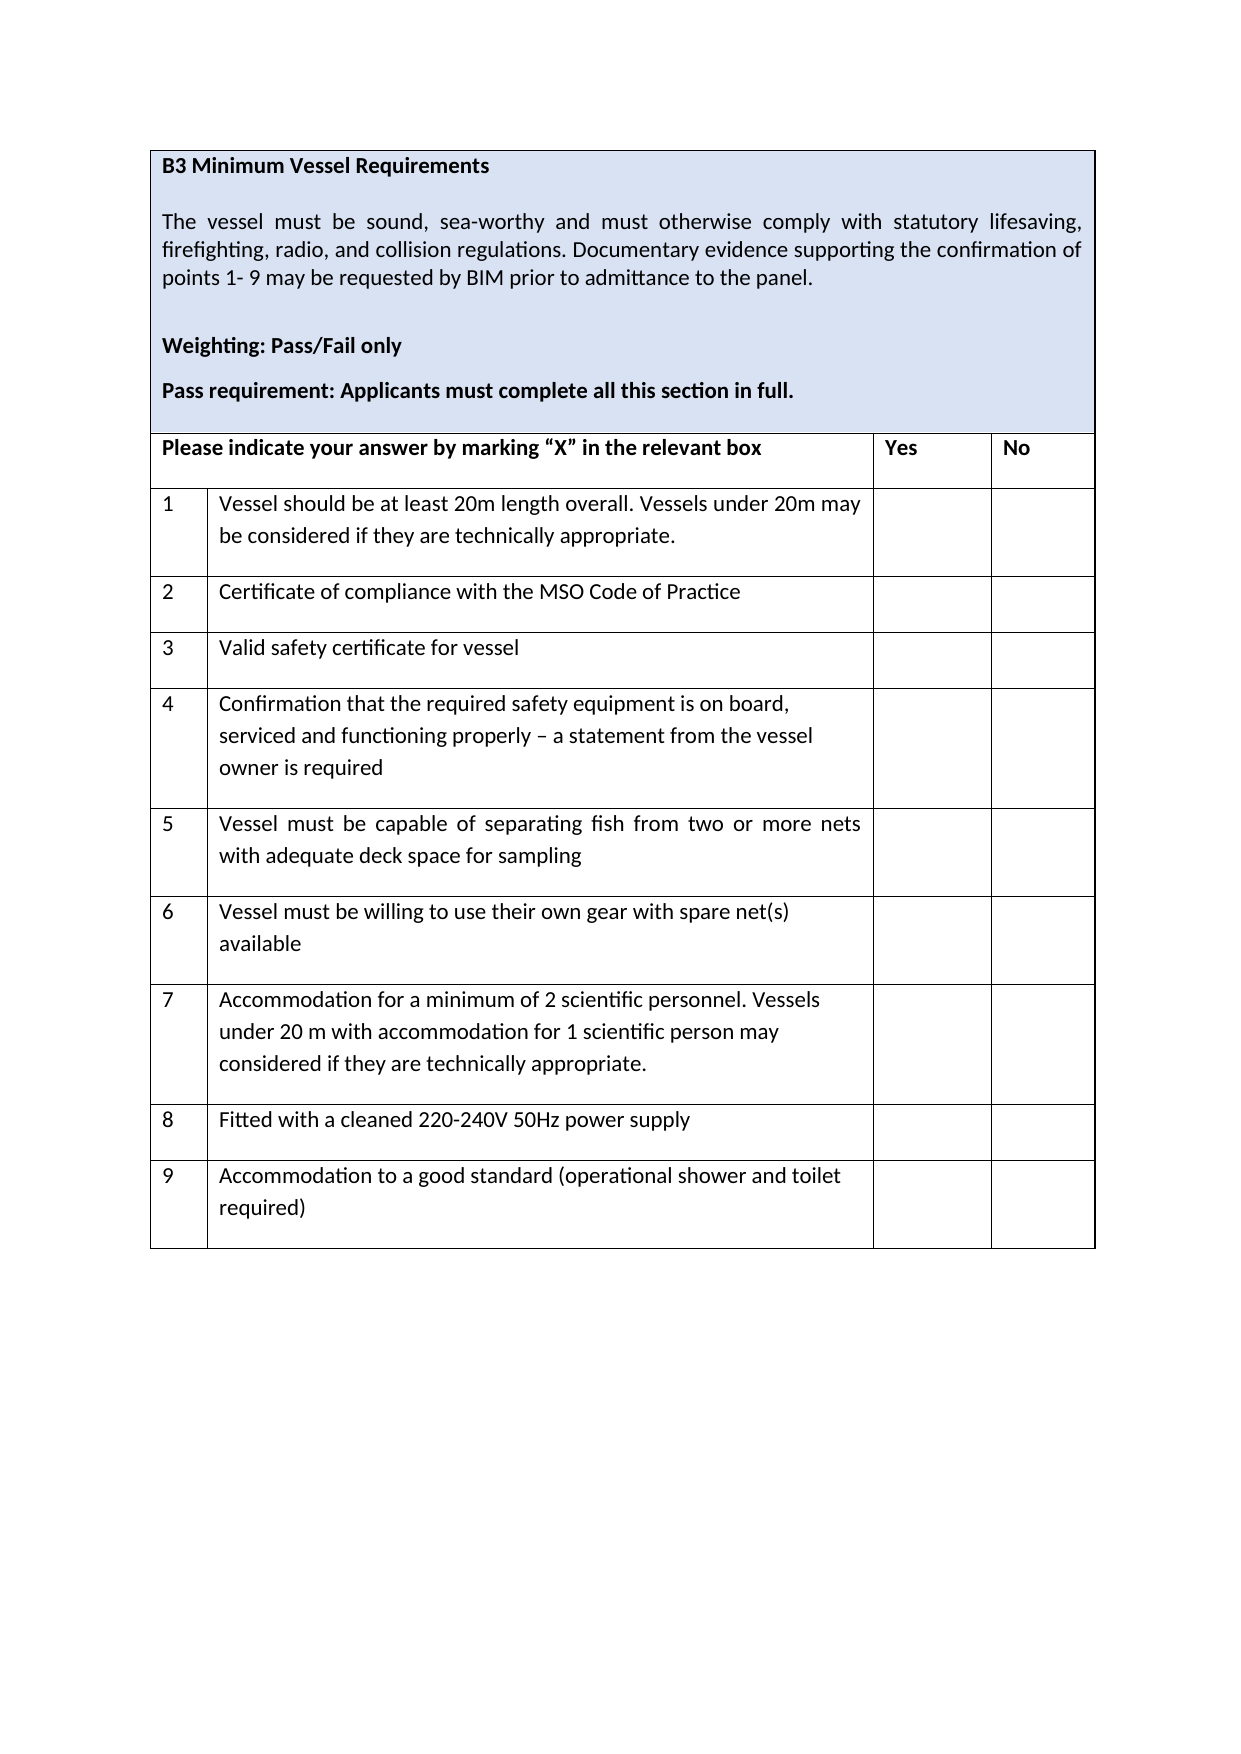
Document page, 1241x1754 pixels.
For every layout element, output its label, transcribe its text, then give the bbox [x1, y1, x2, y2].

table_cell Vessel should be at least 20m length overall. Vessels under 20m may be considered if they are technically appropriate. [208, 489, 873, 576]
table_cell [992, 1105, 1094, 1160]
table_cell [874, 577, 991, 632]
table_cell 8 [151, 1105, 207, 1160]
table_cell Accommodation for a minimum of 2 scientific personnel. Vessels under 20 m with accommodation for 1 scientific person may considered if they are technically appropriate. [208, 985, 873, 1104]
table_cell [874, 489, 991, 576]
table_cell 6 [151, 897, 207, 984]
table_cell 1 [151, 489, 207, 576]
table_cell 4 [151, 689, 207, 808]
table_cell [992, 985, 1094, 1104]
table_cell [992, 1161, 1094, 1248]
table_cell No [992, 434, 1094, 488]
table_cell [874, 1105, 991, 1160]
table_cell [874, 809, 991, 896]
table_cell [992, 633, 1094, 688]
table_cell [992, 809, 1094, 896]
table_cell Vessel must be willing to use their own gear with spare net(s) available [208, 897, 873, 984]
table_cell [874, 1161, 991, 1248]
table_cell Yes [874, 434, 991, 488]
table_cell 7 [151, 985, 207, 1104]
table_cell 3 [151, 633, 207, 688]
table_cell Please indicate your answer by marking “X” in the relevant box [151, 434, 873, 488]
table_cell [992, 577, 1094, 632]
table_cell 2 [151, 577, 207, 632]
table_cell Vessel must be capable of separating fish from two or more nets with adequate deck space for sampling [208, 809, 873, 896]
table_cell 9 [151, 1161, 207, 1248]
table_cell [992, 897, 1094, 984]
table_cell Confirmation that the required safety equipment is on board, serviced and functioning properly – a statement from the vessel owner is required [208, 689, 873, 808]
table_cell [992, 489, 1094, 576]
table_cell Valid safety certificate for vessel [208, 633, 873, 688]
table_cell [992, 689, 1094, 808]
table_cell Certificate of compliance with the MSO Code of Practice [208, 577, 873, 632]
table_header B3 Minimum Vessel Requirements The vessel must be sound, sea-worthy and must otherwise comply with statutory lifesaving, firefighting, radio, and collision regulations. Documentary evidence supporting the confirmation of points 1- 9 may be requested by BIM prior to admittance to the panel. Weighting: Pass/Fail only Pass requirement: Applicants must complete all this section in full. [151, 151, 1094, 432]
table_cell [874, 897, 991, 984]
table_cell [874, 985, 991, 1104]
table_cell [874, 689, 991, 808]
table_cell Accommodation to a good standard (operational shower and toilet required) [208, 1161, 873, 1248]
table_cell 5 [151, 809, 207, 896]
table_cell Fitted with a cleaned 220-240V 50Hz power supply [208, 1105, 873, 1160]
table_cell [874, 633, 991, 688]
